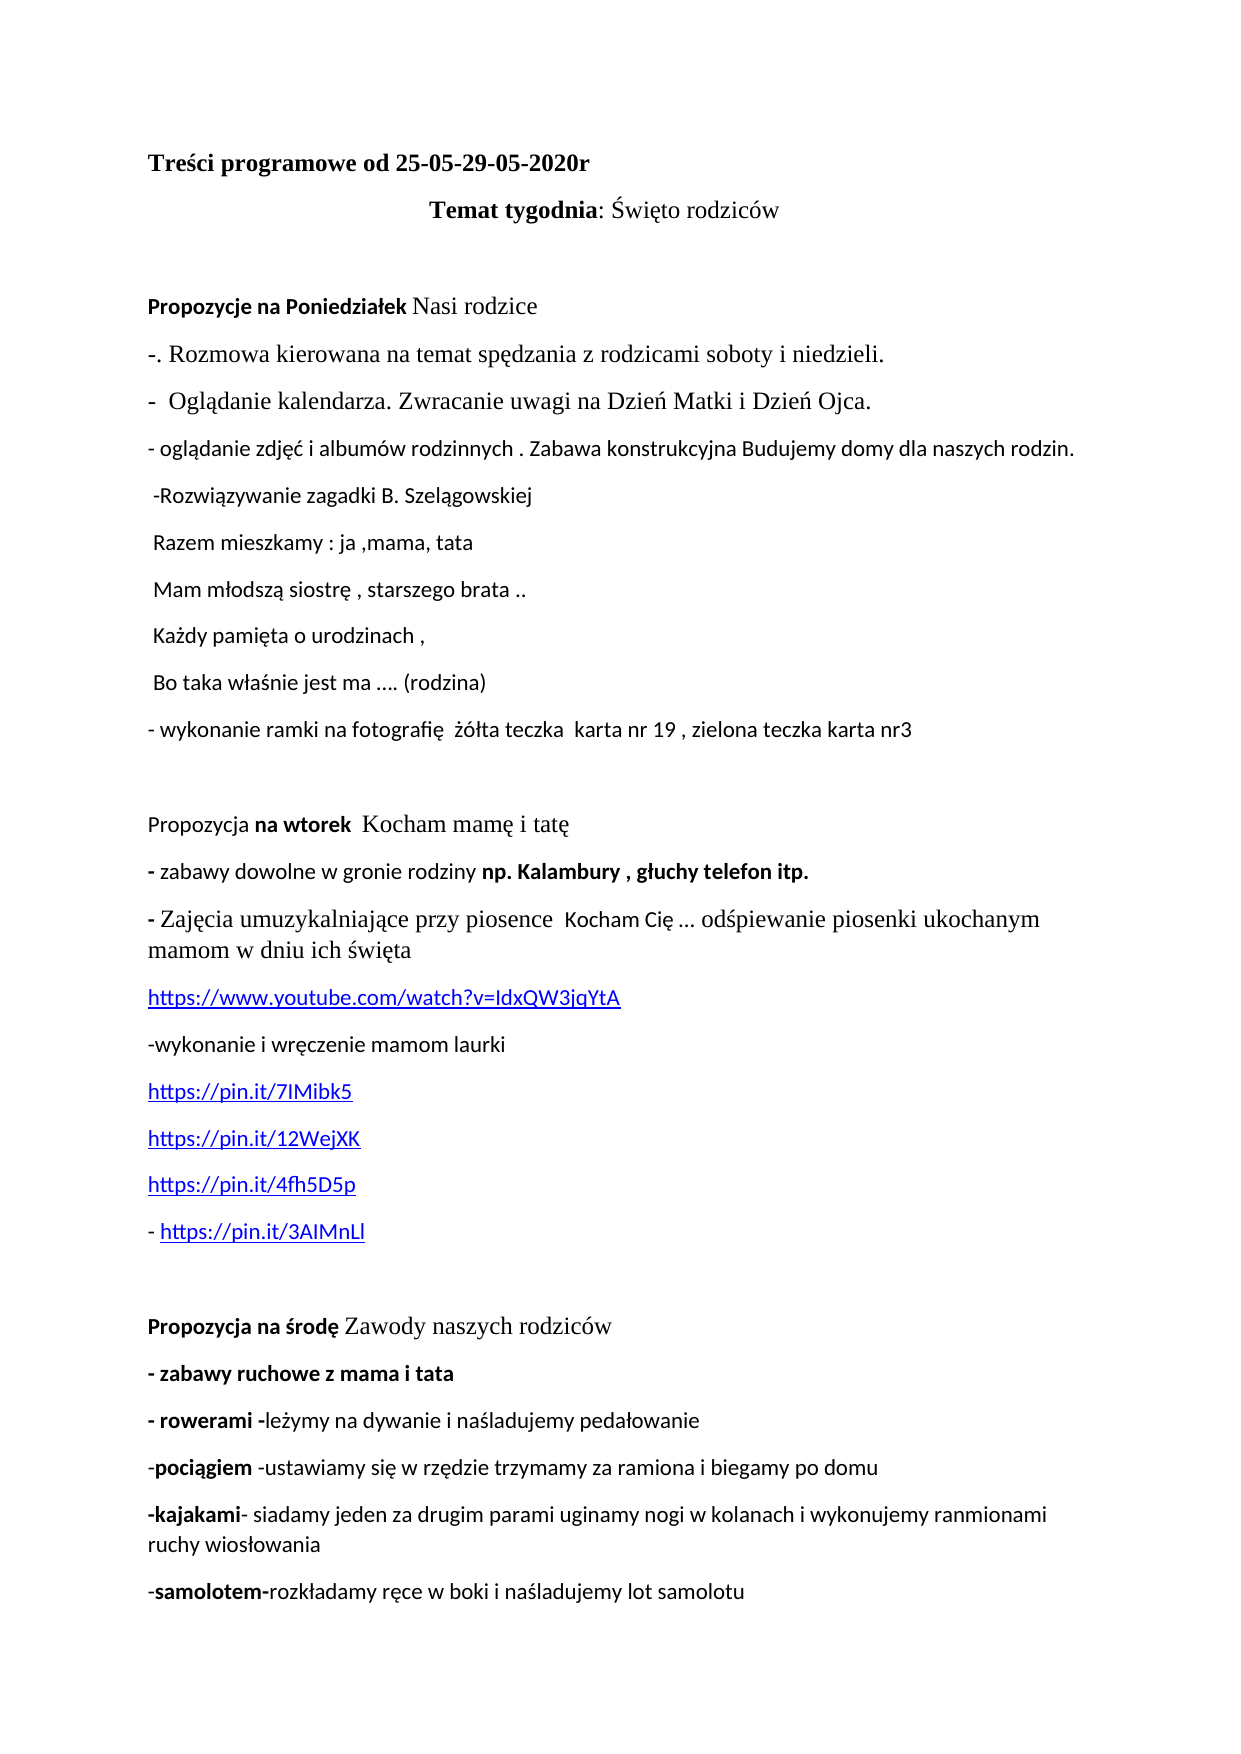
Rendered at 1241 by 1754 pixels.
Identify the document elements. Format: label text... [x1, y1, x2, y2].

text Propozycja na wtorek Kocham mamę i tatę [148, 809, 1093, 838]
text - Oglądanie kalendarza. Zwracanie uwagi na Dzień Matki i Dzień Ojca. [148, 386, 1093, 415]
text Temat tygodnia: Święto rodziców [148, 195, 1093, 224]
text https://www.youtube.com/watch?v=IdxQW3jqYtA [148, 983, 1093, 1011]
text -samolotem-rozkładamy ręce w boki i naśladujemy lot samolotu [148, 1577, 1093, 1605]
text https://pin.it/7IMibk5 [148, 1077, 1093, 1105]
text Mam młodszą siostrę , starszego brata .. [148, 575, 1093, 603]
text - wykonanie ramki na fotografię żółta teczka karta nr 19 , zielona teczka karta nr3 [148, 715, 1093, 743]
text - zabawy dowolne w gronie rodziny np. Kalambury , głuchy telefon itp. [148, 857, 1093, 885]
text - https://pin.it/3AIMnLl [148, 1217, 1093, 1246]
text Treści programowe od 25-05-29-05-2020r [148, 148, 1093, 176]
text Propozycje na Poniedziałek Nasi rodzice [148, 291, 1093, 320]
text -kajakami- siadamy jeden za drugim parami uginamy nogi w kolanach i wykonujemy ranmionami ruchy wiosłowania [148, 1500, 1093, 1558]
text -pociągiem -ustawiamy się w rzędzie trzymamy za ramiona i biegamy po domu [148, 1453, 1093, 1481]
text -wykonanie i wręczenie mamom laurki [148, 1030, 1093, 1058]
text -Rozwiązywanie zagadki B. Szelągowskiej [148, 481, 1093, 509]
text Bo taka właśnie jest ma …. (rodzina) [148, 668, 1093, 697]
text -. Rozmowa kierowana na temat spędzania z rodzicami soboty i niedzieli. [148, 339, 1093, 367]
text Propozycja na środę Zawody naszych rodziców [148, 1311, 1093, 1340]
text Każdy pamięta o urodzinach , [148, 622, 1093, 650]
text - Zajęcia umuzykalniające przy piosence Kocham Cię … odśpiewanie piosenki ukochanym mamom w dniu ich święta [148, 904, 1093, 964]
text - rowerami -leżymy na dywanie i naśladujemy pedałowanie [148, 1406, 1093, 1434]
text - zabawy ruchowe z mama i tata [148, 1359, 1093, 1387]
text https://pin.it/4fh5D5p [148, 1171, 1093, 1199]
text - oglądanie zdjęć i albumów rodzinnych . Zabawa konstrukcyjna Budujemy domy dla naszych rodzin. [148, 434, 1093, 462]
text Razem mieszkamy : ja ,mama, tata [148, 528, 1093, 556]
text https://pin.it/12WejXK [148, 1124, 1093, 1152]
